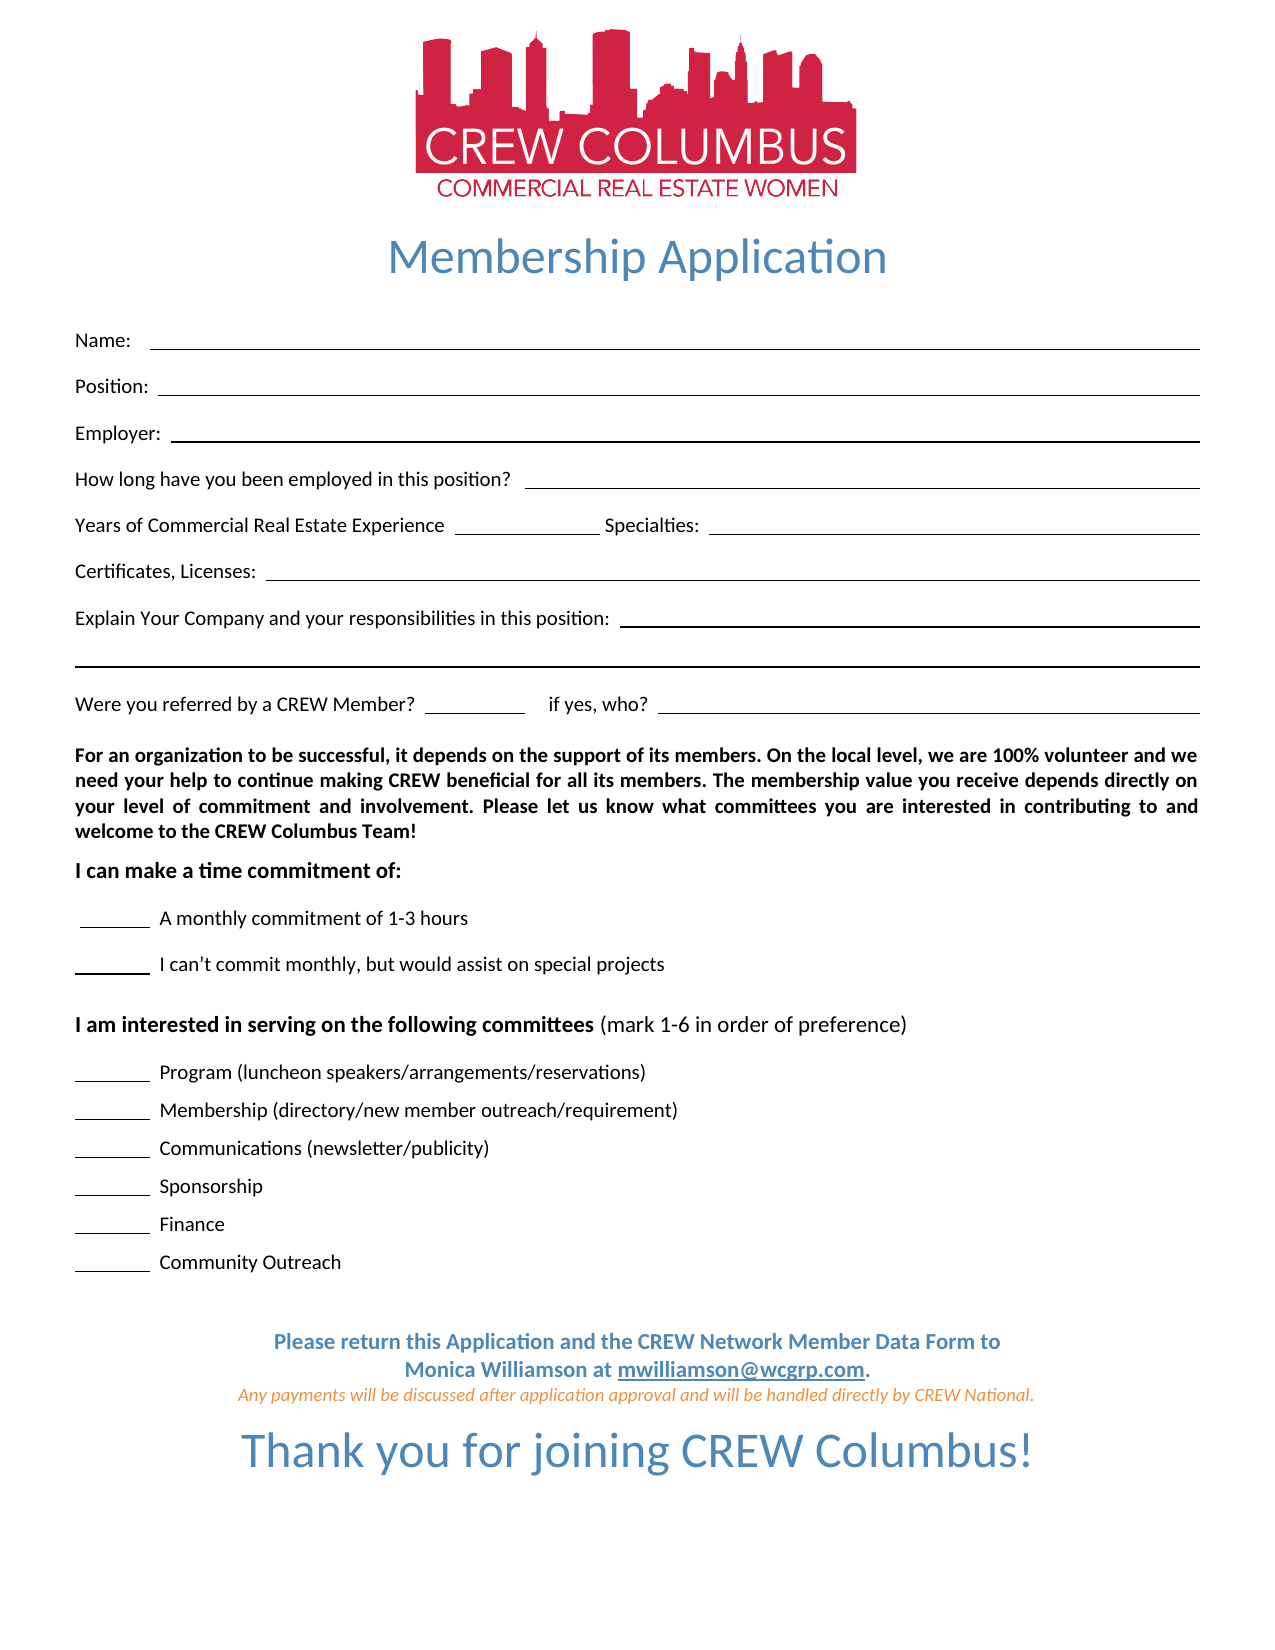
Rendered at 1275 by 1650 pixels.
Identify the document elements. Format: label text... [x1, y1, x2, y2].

text A monthly commitment of 1-3 hours [75, 905, 1200, 931]
text Please return this Application and the CREW Network Member Data Form to [75, 1327, 1200, 1355]
text I can make a time commitment of: [75, 856, 1200, 884]
text Monica Williamson at mwilliamson@wcgrp.com. [75, 1355, 1200, 1383]
text Certificates, Licenses: [75, 558, 1200, 584]
text I am interested in serving on the following committees (mark 1-6 in order of preference) [75, 1011, 1200, 1038]
text Sponsorship [75, 1173, 1200, 1198]
text Membership Application [75, 225, 1200, 286]
text Were you referred by a CREW Member? if yes, who? [75, 691, 1200, 717]
text Program (luncheon speakers/arrangements/reservations) [75, 1059, 1200, 1085]
text For an organization to be successful, it depends on the support of its members. On the local level, we are 100% volunteer and we need your help to continue making CREW beneficial for all its members. The membership value you receive depends directly on your level of commitment and involvement. Please let us know what committees you are interested in contributing to and welcome to the CREW Columbus Team! [75, 742, 1200, 844]
text Membership (directory/new member outreach/requirement) [75, 1097, 1200, 1123]
text Name: [75, 327, 1200, 353]
text Community Outreach [75, 1249, 1200, 1274]
text Thank you for joining CREW Columbus! [75, 1419, 1200, 1480]
text How long have you been employed in this position? [75, 466, 1200, 491]
text Position: [75, 373, 1200, 399]
text I can’t commit monthly, but would assist on special projects [75, 952, 1200, 977]
text Years of Commercial Real Estate Experience Specialties: [75, 512, 1200, 538]
text Finance [75, 1211, 1200, 1236]
text Communications (newsletter/publicity) [75, 1135, 1200, 1161]
text Explain Your Company and your responsibilities in this position: [75, 605, 1200, 630]
text Employer: [75, 420, 1200, 445]
picture [415, 29, 857, 197]
text Any payments will be discussed after application approval and will be handled directly by CREW National. [75, 1383, 1200, 1406]
